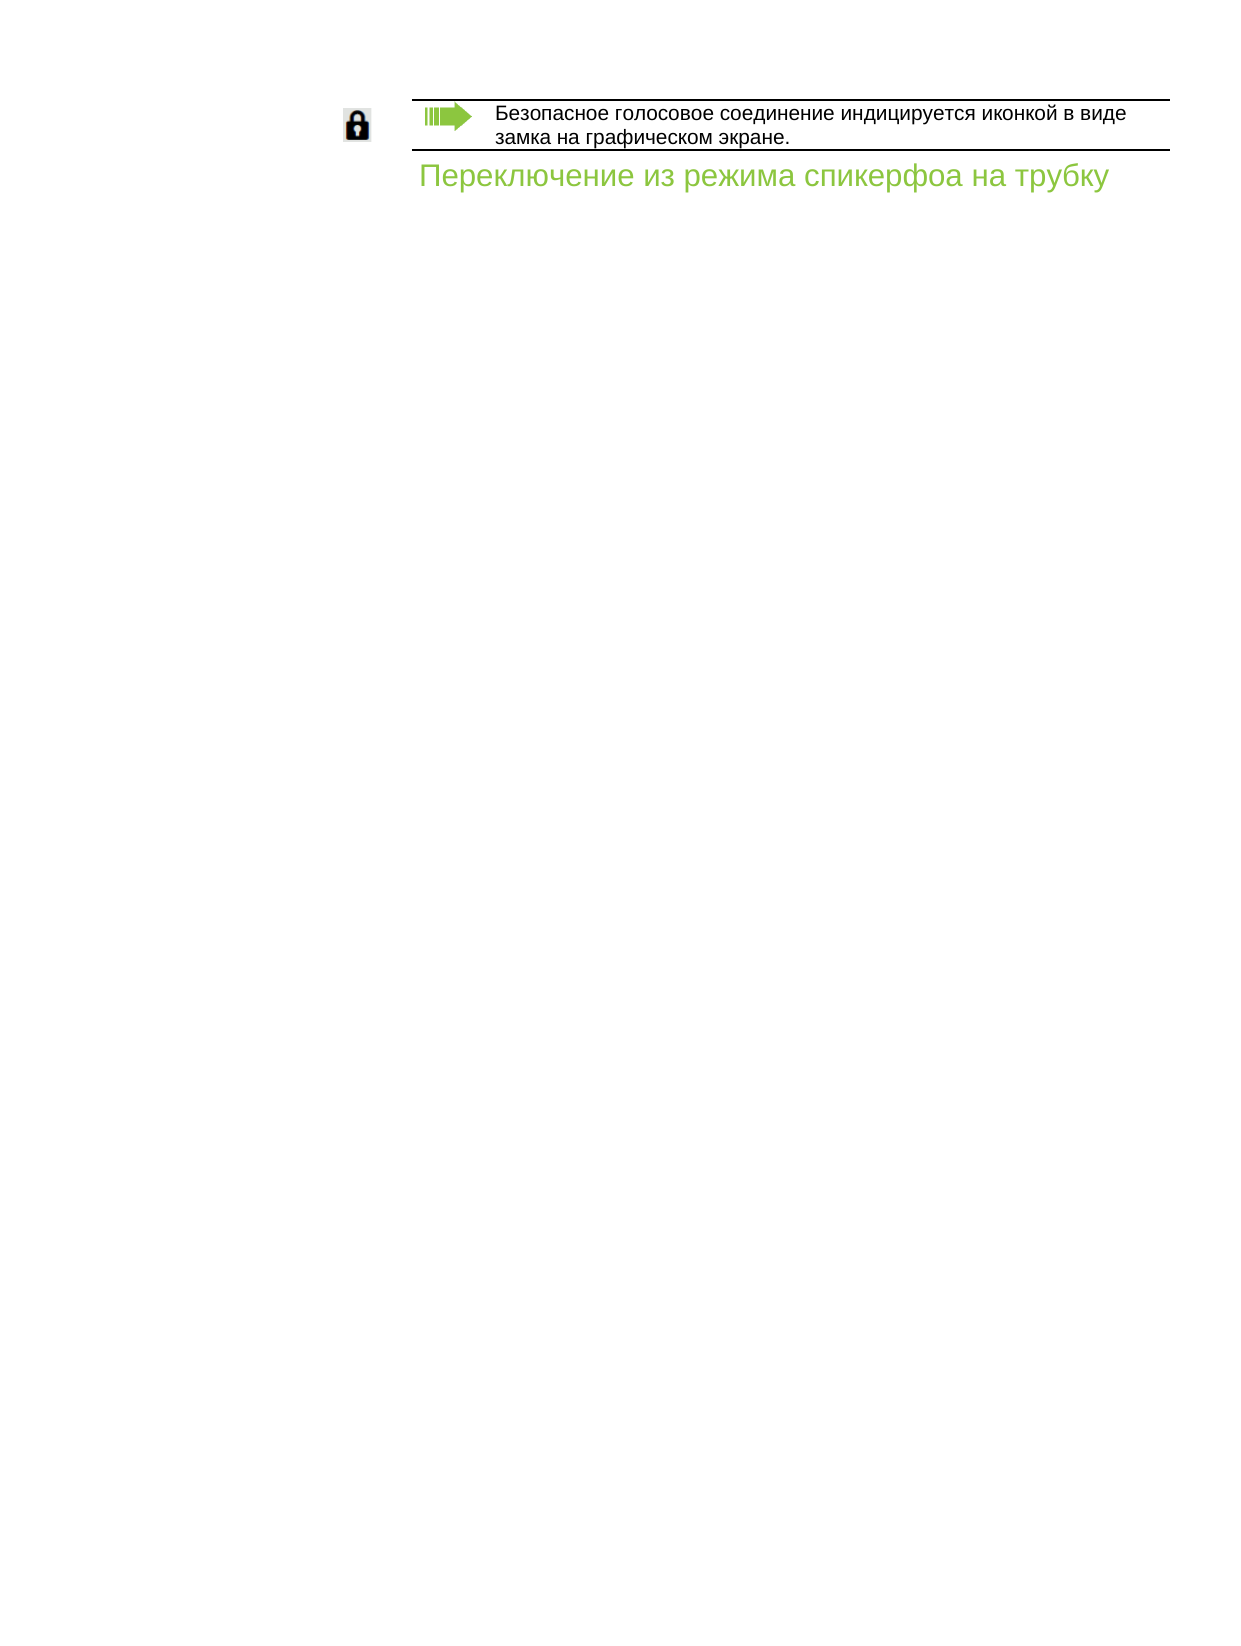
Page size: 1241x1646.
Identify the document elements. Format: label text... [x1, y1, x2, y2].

subtitle Переключение из режима спикерфоа на трубку [419, 157, 1159, 193]
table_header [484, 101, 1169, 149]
picture [343, 108, 372, 142]
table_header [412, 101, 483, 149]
